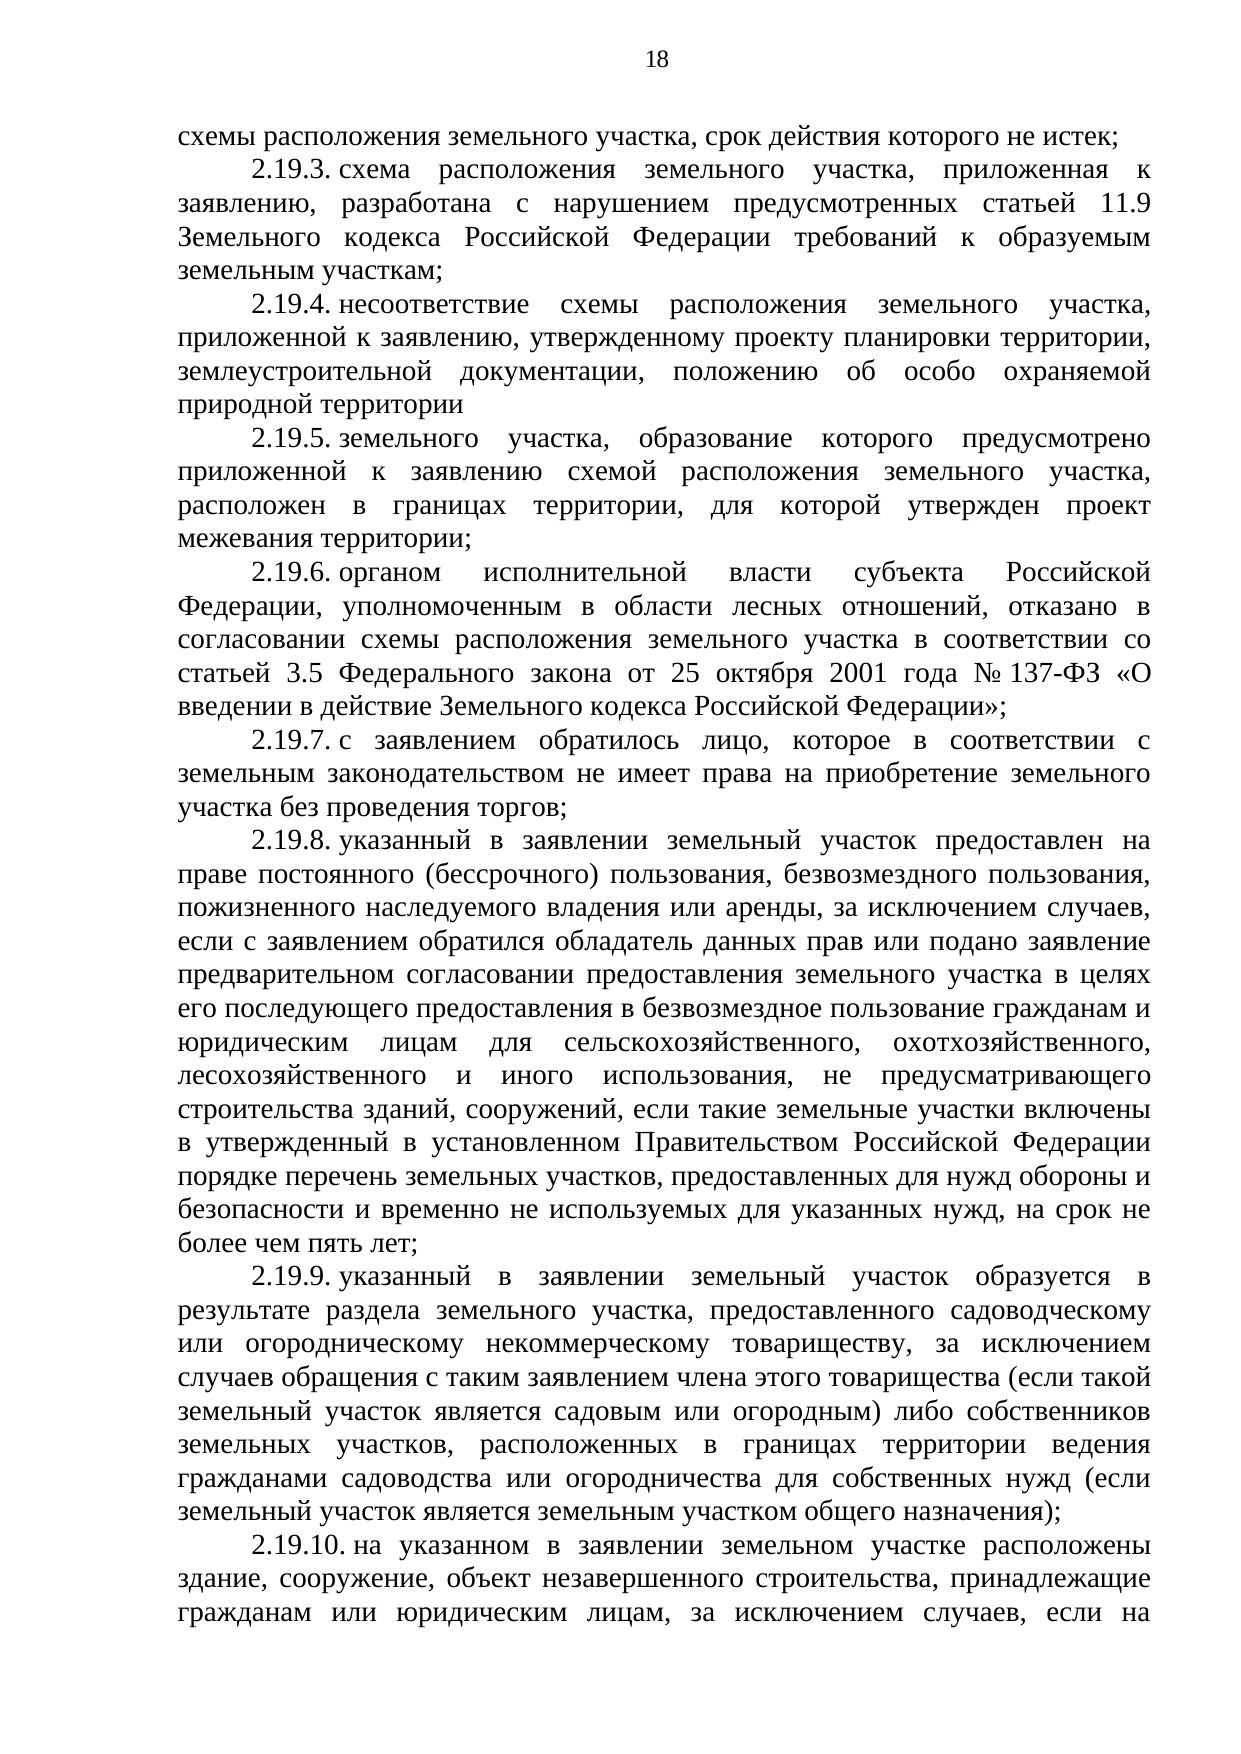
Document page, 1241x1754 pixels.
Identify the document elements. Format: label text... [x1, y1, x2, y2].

text 2.19.3. схема расположения земельного участка, приложенная к заявлению, разработана с нарушением предусмотренных статьей 11.9 Земельного кодекса Российской Федерации требований к образуемым земельным участкам; [177, 152, 1152, 286]
text 2.19.9. указанный в заявлении земельный участок образуется в результате раздела земельного участка, предоставленного садоводческому или огородническому некоммерческому товариществу, за исключением случаев обращения с таким заявлением члена этого товарищества (если такой земельный участок является садовым или огородным) либо собственников земельных участков, расположенных в границах территории ведения гражданами садоводства или огородничества для собственных нужд (если земельный участок является земельным участком общего назначения); [177, 1258, 1152, 1527]
text 2.19.8. указанный в заявлении земельный участок предоставлен на праве постоянного (бессрочного) пользования, безвозмездного пользования, пожизненного наследуемого владения или аренды, за исключением случаев, если с заявлением обратился обладатель данных прав или подано заявление предварительном согласовании предоставления земельного участка в целях его последующего предоставления в безвозмездное пользование гражданам и юридическим лицам для сельскохозяйственного, охотхозяйственного, лесохозяйственного и иного использования, не предусматривающего строительства зданий, сооружений, если такие земельные участки включены в утвержденный в установленном Правительством Российской Федерации порядке перечень земельных участков, предоставленных для нужд обороны и безопасности и временно не используемых для указанных нужд, на срок не более чем пять лет; [177, 822, 1152, 1258]
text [177, 1527, 1152, 1627]
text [177, 118, 1152, 152]
text 2.19.6. органом исполнительной власти субъекта Российской Федерации, уполномоченным в области лесных отношений, отказано в согласовании схемы расположения земельного участка в соответствии со статьей 3.5 Федерального закона от 25 октября 2001 года № 137-ФЗ «О введении в действие Земельного кодекса Российской Федерации»; [177, 554, 1152, 722]
text 2.19.5. земельного участка, образование которого предусмотрено приложенной к заявлению схемой расположения земельного участка, расположен в границах территории, для которой утвержден проект межевания территории; [177, 420, 1152, 554]
text 2.19.4. несоответствие схемы расположения земельного участка, приложенной к заявлению, утвержденному проекту планировки территории, землеустроительной документации, положению об особо охраняемой природной территории [177, 286, 1152, 420]
text 2.19.7. с заявлением обратилось лицо, которое в соответствии с земельным законодательством не имеет права на приобретение земельного участка без проведения торгов; [177, 722, 1152, 822]
